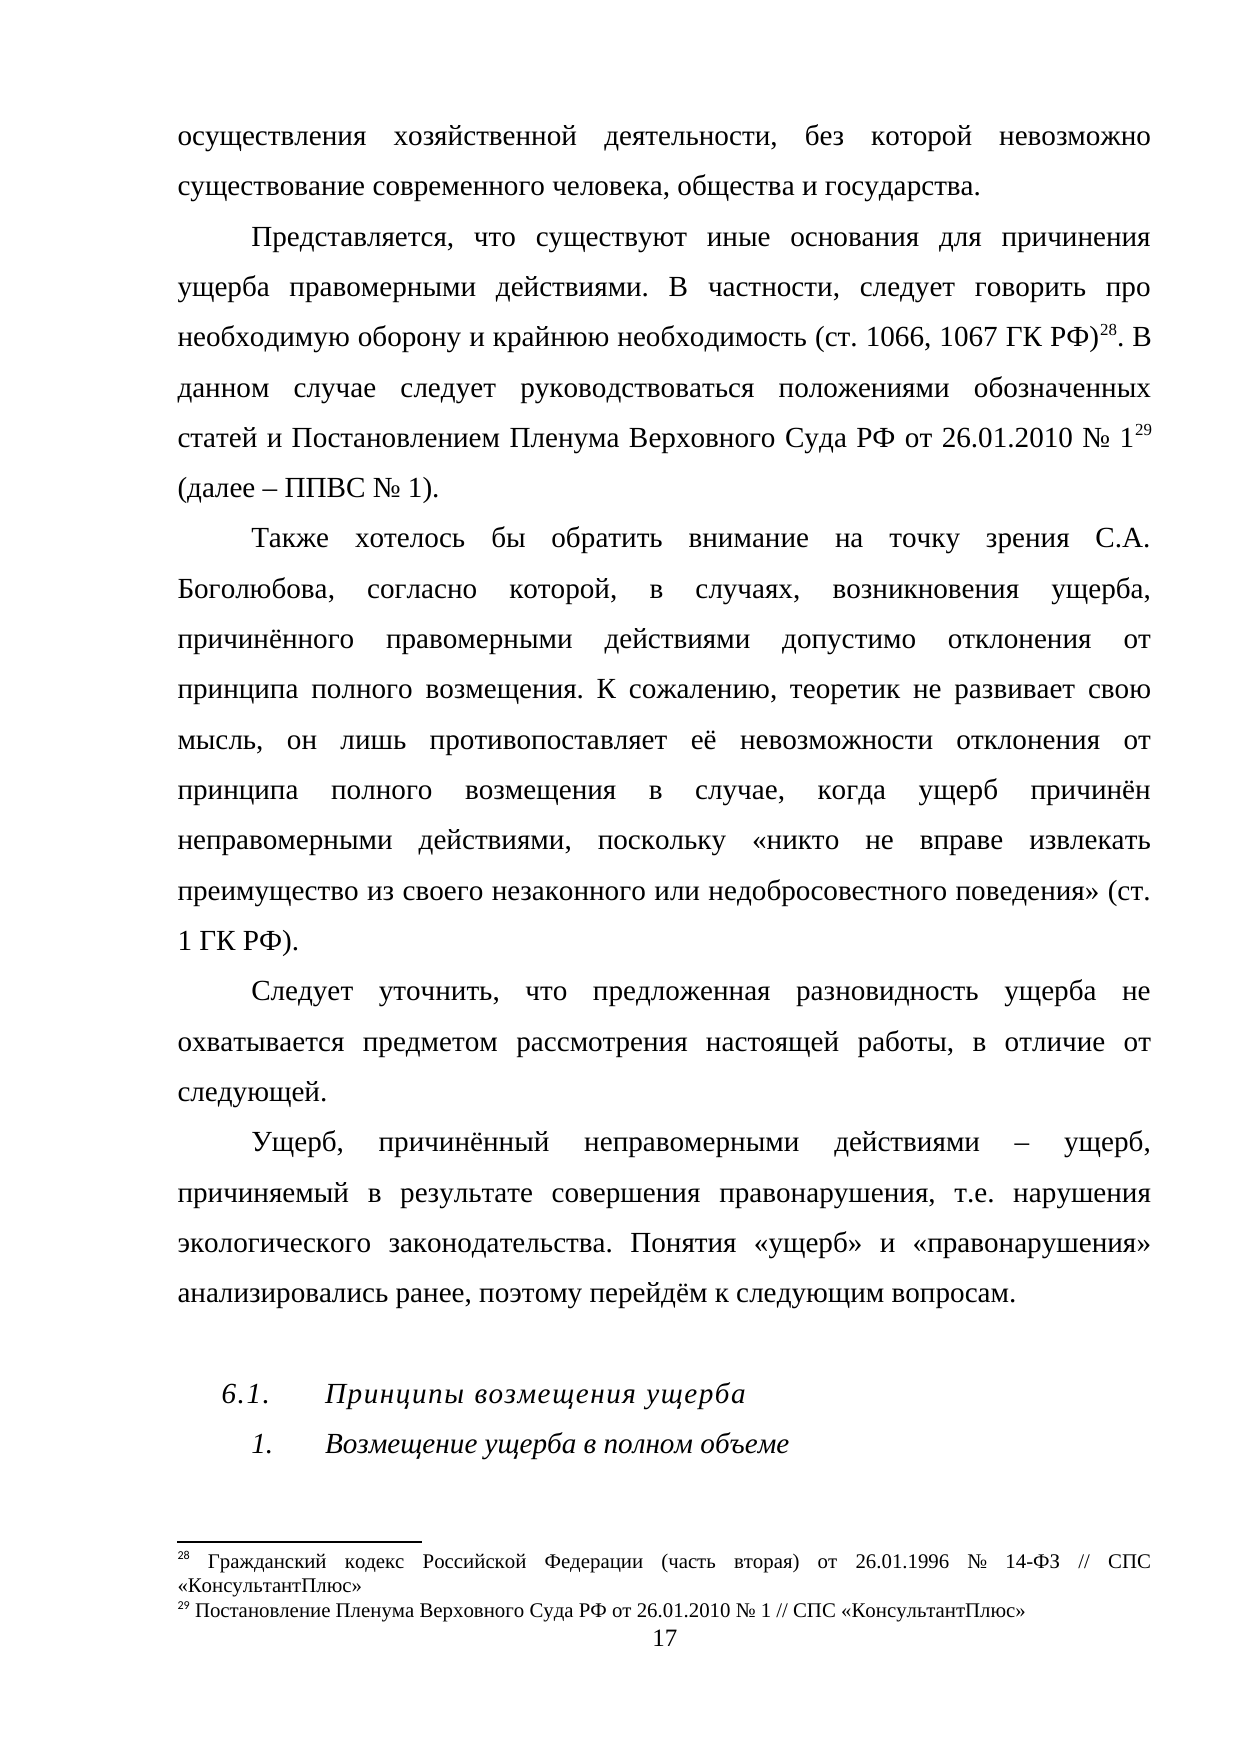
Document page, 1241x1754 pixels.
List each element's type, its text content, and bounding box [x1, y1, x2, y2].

text 1. Возмещение ущерба в полном объеме [177, 1426, 1152, 1460]
text Ущерб, причинённый неправомерными действиями – ущерб, причиняемый в результате совершения правонарушения, т.е. нарушения экологического законодательства. Понятия «ущерб» и «правонарушения» анализировались ранее, поэтому перейдём к следующим вопросам. [177, 1124, 1152, 1309]
text Следует уточнить, что предложенная разновидность ущерба не охватывается предметом рассмотрения настоящей работы, в отличие от следующей. [177, 973, 1152, 1108]
text Также хотелось бы обратить внимание на точку зрения С.А. Боголюбова, согласно которой, в случаях, возникновения ущерба, причинённого правомерными действиями допустимо отклонения от принципа полного возмещения. К сожалению, теоретик не развивает свою мысль, он лишь противопоставляет её невозможности отклонения от принципа полного возмещения в случае, когда ущерб причинён неправомерными действиями, поскольку «никто не вправе извлекать преимущество из своего незаконного или недобросовестного поведения» (ст. 1 ГК РФ). [177, 521, 1152, 957]
text Представляется, что существуют иные основания для причинения ущерба правомерными действиями. В частности, следует говорить про необходимую оборону и крайнюю необходимость (ст. 1066, 1067 ГК РФ). В данном случае следует руководствоваться положениями обозначенных статей и Постановлением Пленума Верховного Суда РФ от 26.01.2010 № 1 (далее – ППВС № 1). [177, 219, 1152, 504]
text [177, 118, 1152, 202]
subtitle Принципы возмещения ущерба [221, 1376, 1152, 1409]
